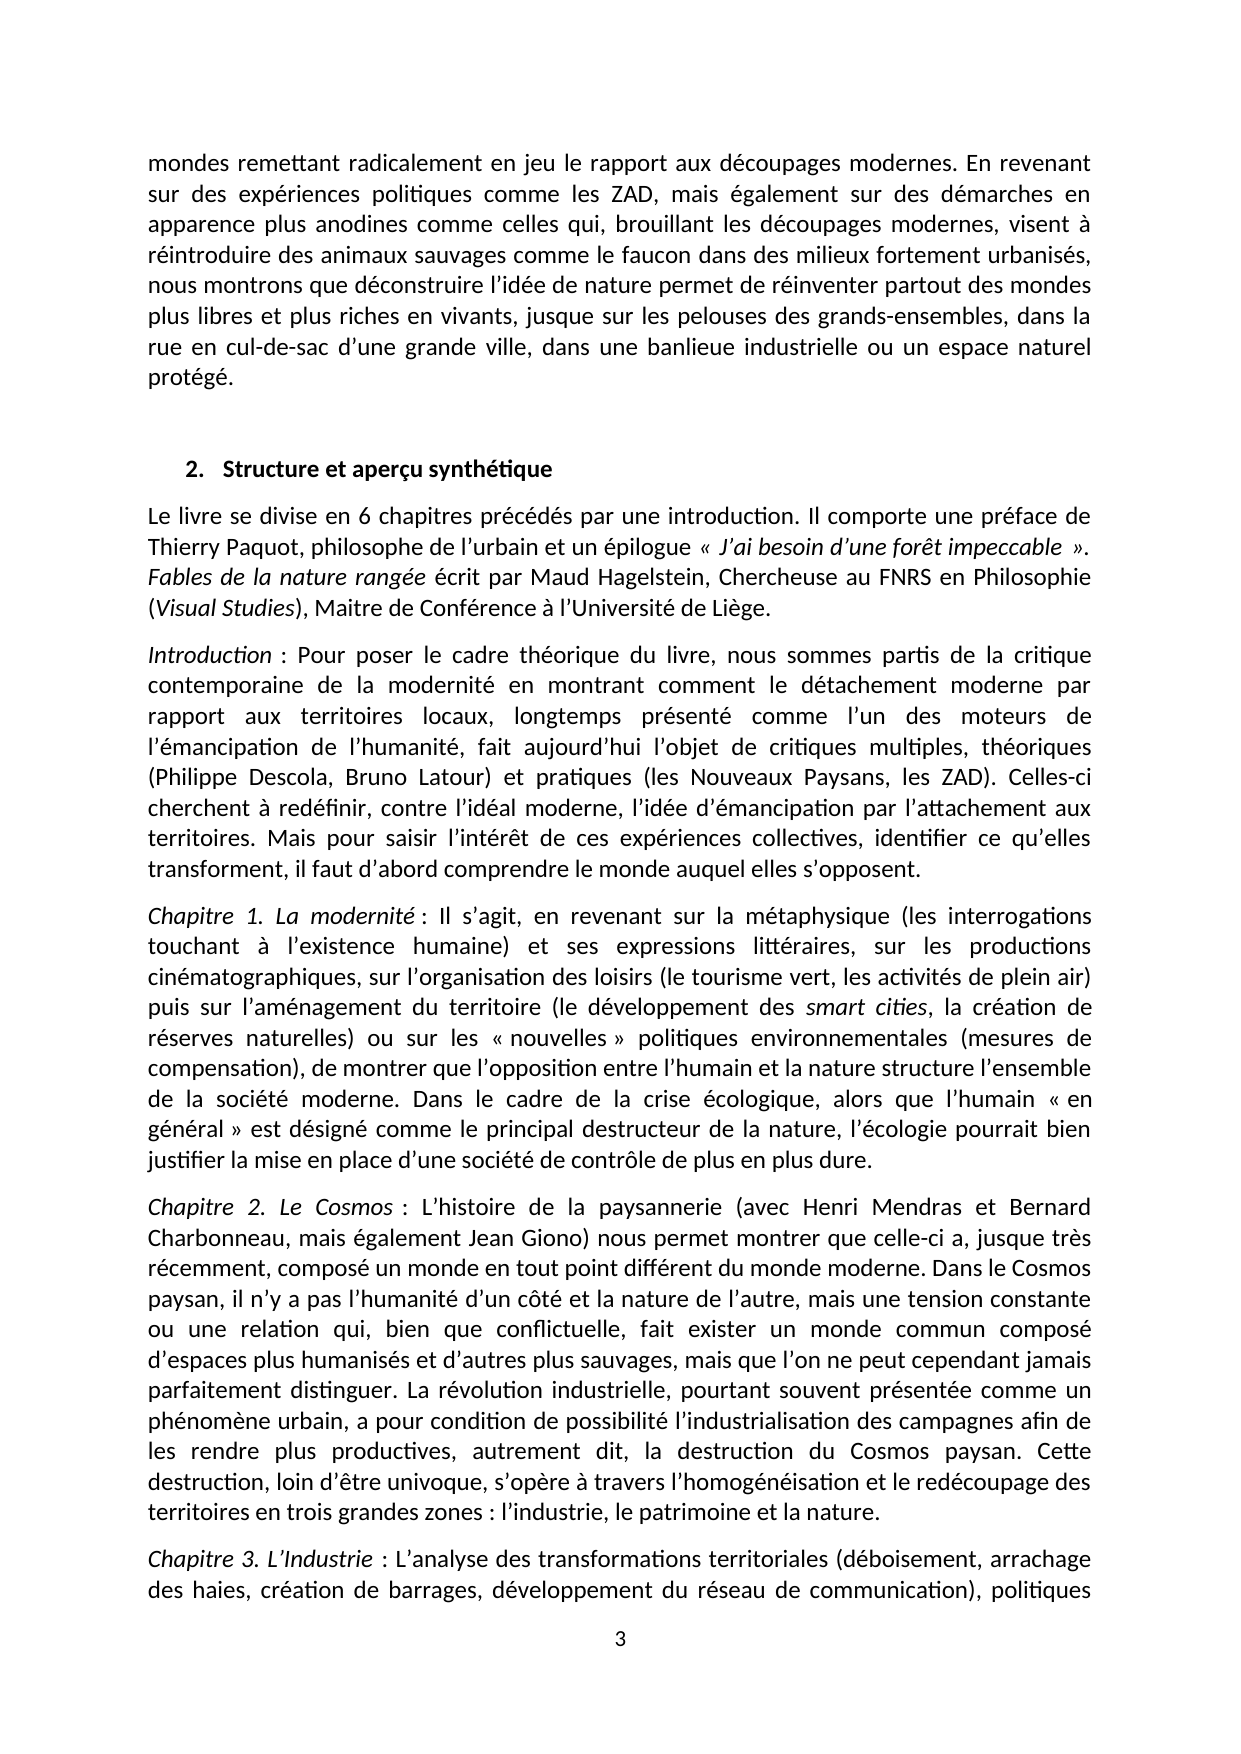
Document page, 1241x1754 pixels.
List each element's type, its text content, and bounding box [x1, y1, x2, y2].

list Structure et aperçu synthétique [185, 453, 1093, 484]
text Chapitre 1. La modernité : Il s’agit, en revenant sur la métaphysique (les interrogations touchant à l’existence humaine) et ses expressions littéraires, sur les productions cinématographiques, sur l’organisation des loisirs (le tourisme vert, les activités de plein air) puis sur l’aménagement du territoire (le développement des smart cities, la création de réserves naturelles) ou sur les « nouvelles » politiques environnementales (mesures de compensation), de montrer que l’opposition entre l’humain et la nature structure l’ensemble de la société moderne. Dans le cadre de la crise écologique, alors que l’humain « en général » est désigné comme le principal destructeur de la nature, l’écologie pourrait bien justifier la mise en place d’une société de contrôle de plus en plus dure. [148, 900, 1093, 1174]
text Chapitre 2. Le Cosmos : L’histoire de la paysannerie (avec Henri Mendras et Bernard Charbonneau, mais également Jean Giono) nous permet montrer que celle-ci a, jusque très récemment, composé un monde en tout point différent du monde moderne. Dans le Cosmos paysan, il n’y a pas l’humanité d’un côté et la nature de l’autre, mais une tension constante ou une relation qui, bien que conflictuelle, fait exister un monde commun composé d’espaces plus humanisés et d’autres plus sauvages, mais que l’on ne peut cependant jamais parfaitement distinguer. La révolution industrielle, pourtant souvent présentée comme un phénomène urbain, a pour condition de possibilité l’industrialisation des campagnes afin de les rendre plus productives, autrement dit, la destruction du Cosmos paysan. Cette destruction, loin d’être univoque, s’opère à travers l’homogénéisation et le redécoupage des territoires en trois grandes zones : l’industrie, le patrimoine et la nature. [148, 1191, 1093, 1527]
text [148, 1544, 1093, 1605]
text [148, 148, 1093, 392]
text Le livre se divise en 6 chapitres précédés par une introduction. Il comporte une préface de Thierry Paquot, philosophe de l’urbain et un épilogue « J’ai besoin d’une forêt impeccable ». Fables de la nature rangée écrit par Maud Hagelstein, Chercheuse au FNRS en Philosophie (Visual Studies), Maitre de Conférence à l’Université de Liège. [148, 500, 1093, 622]
text Introduction : Pour poser le cadre théorique du livre, nous sommes partis de la critique contemporaine de la modernité en montrant comment le détachement moderne par rapport aux territoires locaux, longtemps présenté comme l’un des moteurs de l’émancipation de l’humanité, fait aujourd’hui l’objet de critiques multiples, théoriques (Philippe Descola, Bruno Latour) et pratiques (les Nouveaux Paysans, les ZAD). Celles-ci cherchent à redéfinir, contre l’idéal moderne, l’idée d’émancipation par l’attachement aux territoires. Mais pour saisir l’intérêt de ces expériences collectives, identifier ce qu’elles transforment, il faut d’abord comprendre le monde auquel elles s’opposent. [148, 639, 1093, 883]
